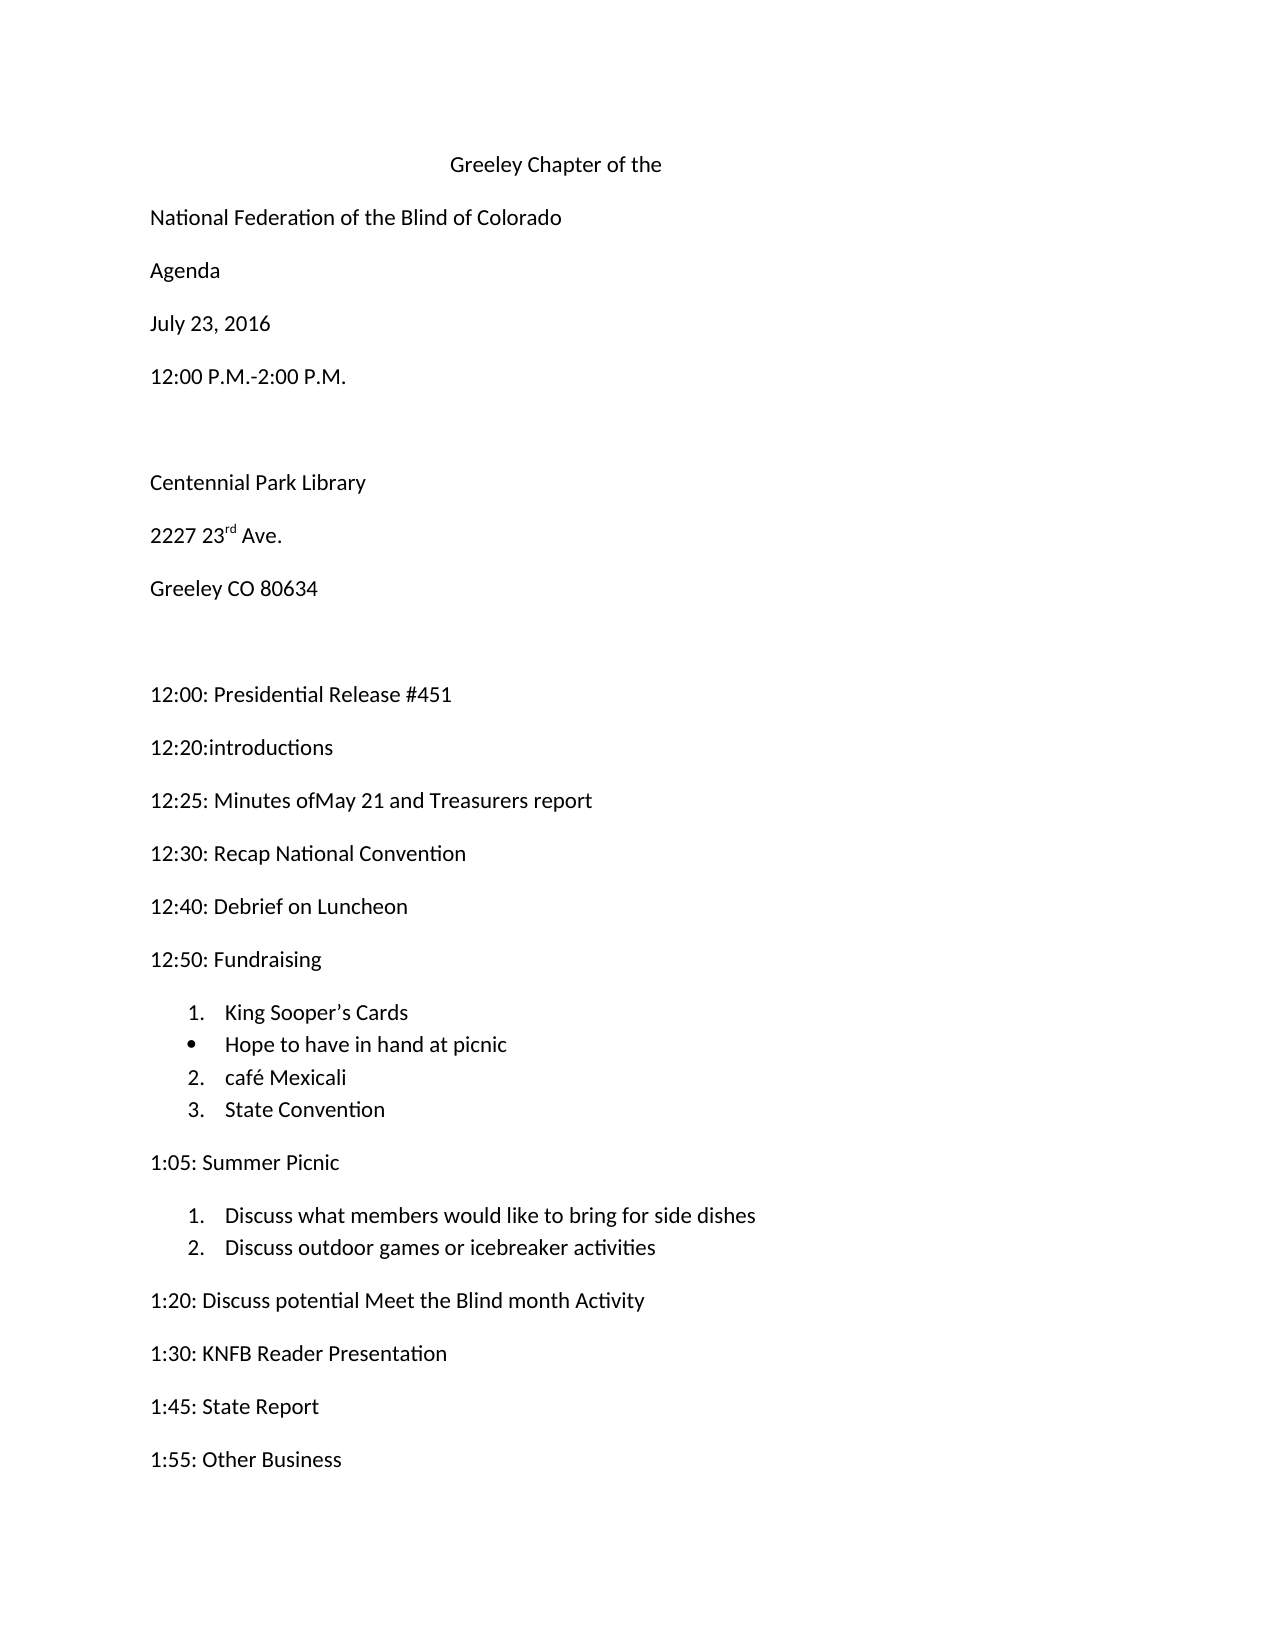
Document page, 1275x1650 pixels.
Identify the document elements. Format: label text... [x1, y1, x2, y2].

text Greeley CO 80634 [150, 574, 1125, 602]
list State Convention [187, 1095, 1125, 1123]
text Centennial Park Library [150, 468, 1125, 496]
text 12:30: Recap National Convention [150, 839, 1125, 867]
list Discuss outdoor games or icebreaker activities [187, 1233, 1125, 1261]
text 12:00: Presidential Release #451 [150, 680, 1125, 708]
text Agenda [150, 256, 1125, 284]
text Greeley Chapter of the [375, 150, 1125, 178]
text 1:20: Discuss potential Meet the Blind month Activity [150, 1286, 1125, 1314]
text 2227 23rd Ave. [150, 521, 1125, 549]
text 12:00 P.M.-2:00 P.M. [150, 362, 1125, 390]
text 12:40: Debrief on Luncheon [150, 892, 1125, 920]
text 1:45: State Report [150, 1392, 1125, 1420]
list King Sooper’s Cards [187, 998, 1125, 1026]
text National Federation of the Blind of Colorado [150, 203, 1125, 231]
text 1:55: Other Business [150, 1445, 1125, 1473]
text 12:25: Minutes ofMay 21 and Treasurers report [150, 786, 1125, 814]
text 1:05: Summer Picnic [150, 1148, 1125, 1176]
list Discuss what members would like to bring for side dishes [187, 1201, 1125, 1229]
text 12:50: Fundraising [150, 945, 1125, 973]
text 1:30: KNFB Reader Presentation [150, 1339, 1125, 1367]
list Hope to have in hand at picnic [187, 1031, 1125, 1058]
list café Mexicali [187, 1063, 1125, 1091]
text July 23, 2016 [150, 309, 1125, 337]
text 12:20:introductions [150, 733, 1125, 761]
